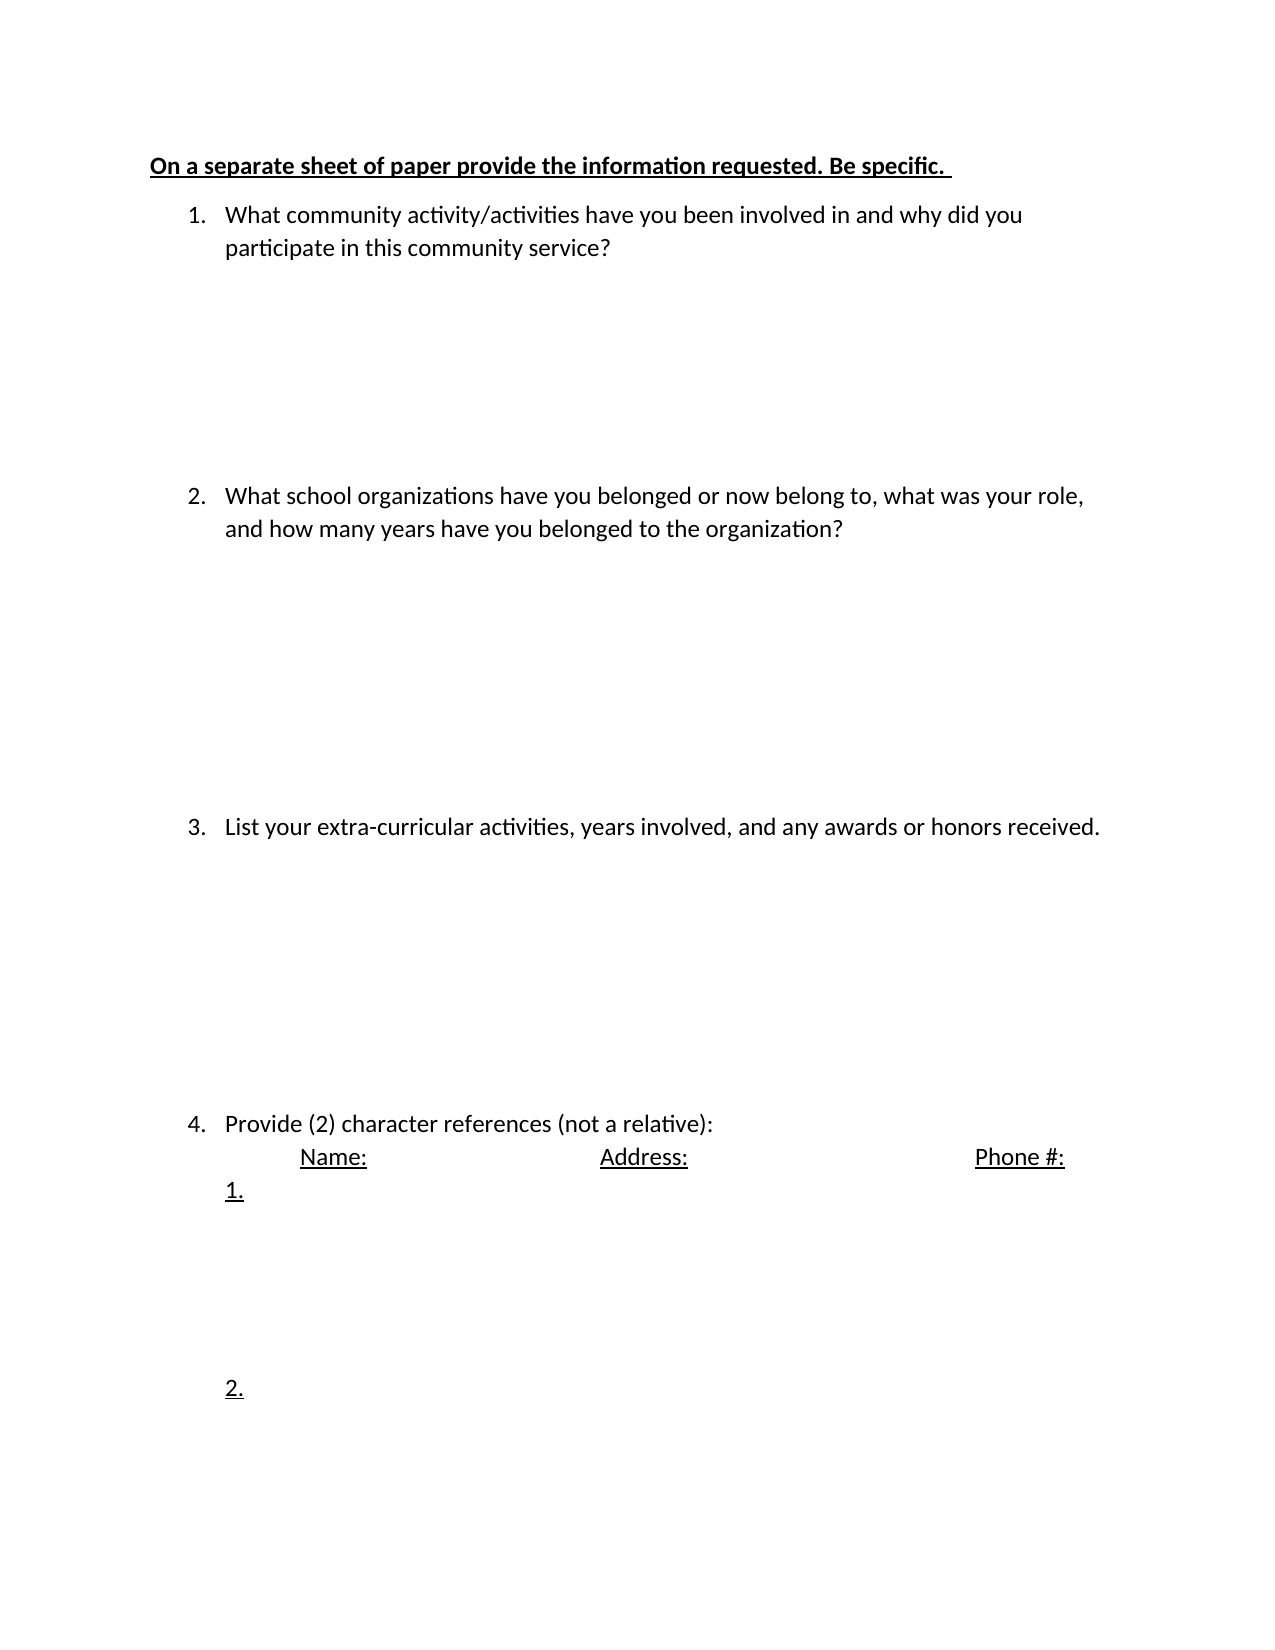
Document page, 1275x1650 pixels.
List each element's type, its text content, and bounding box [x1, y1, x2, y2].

list Provide (2) character references (not a relative): [187, 1108, 1125, 1139]
text On a separate sheet of paper provide the information requested. Be specific. [150, 150, 1125, 181]
list Name: Address: Phone #: [225, 1141, 1125, 1172]
list What community activity/activities have you been involved in and why did you participate in this community service? [187, 199, 1125, 263]
list 1. [225, 1174, 1125, 1205]
list 2. [225, 1372, 1125, 1402]
list List your extra-curricular activities, years involved, and any awards or honors received. [187, 811, 1125, 841]
list What school organizations have you belonged or now belong to, what was your role, and how many years have you belonged to the organization? [187, 480, 1125, 544]
